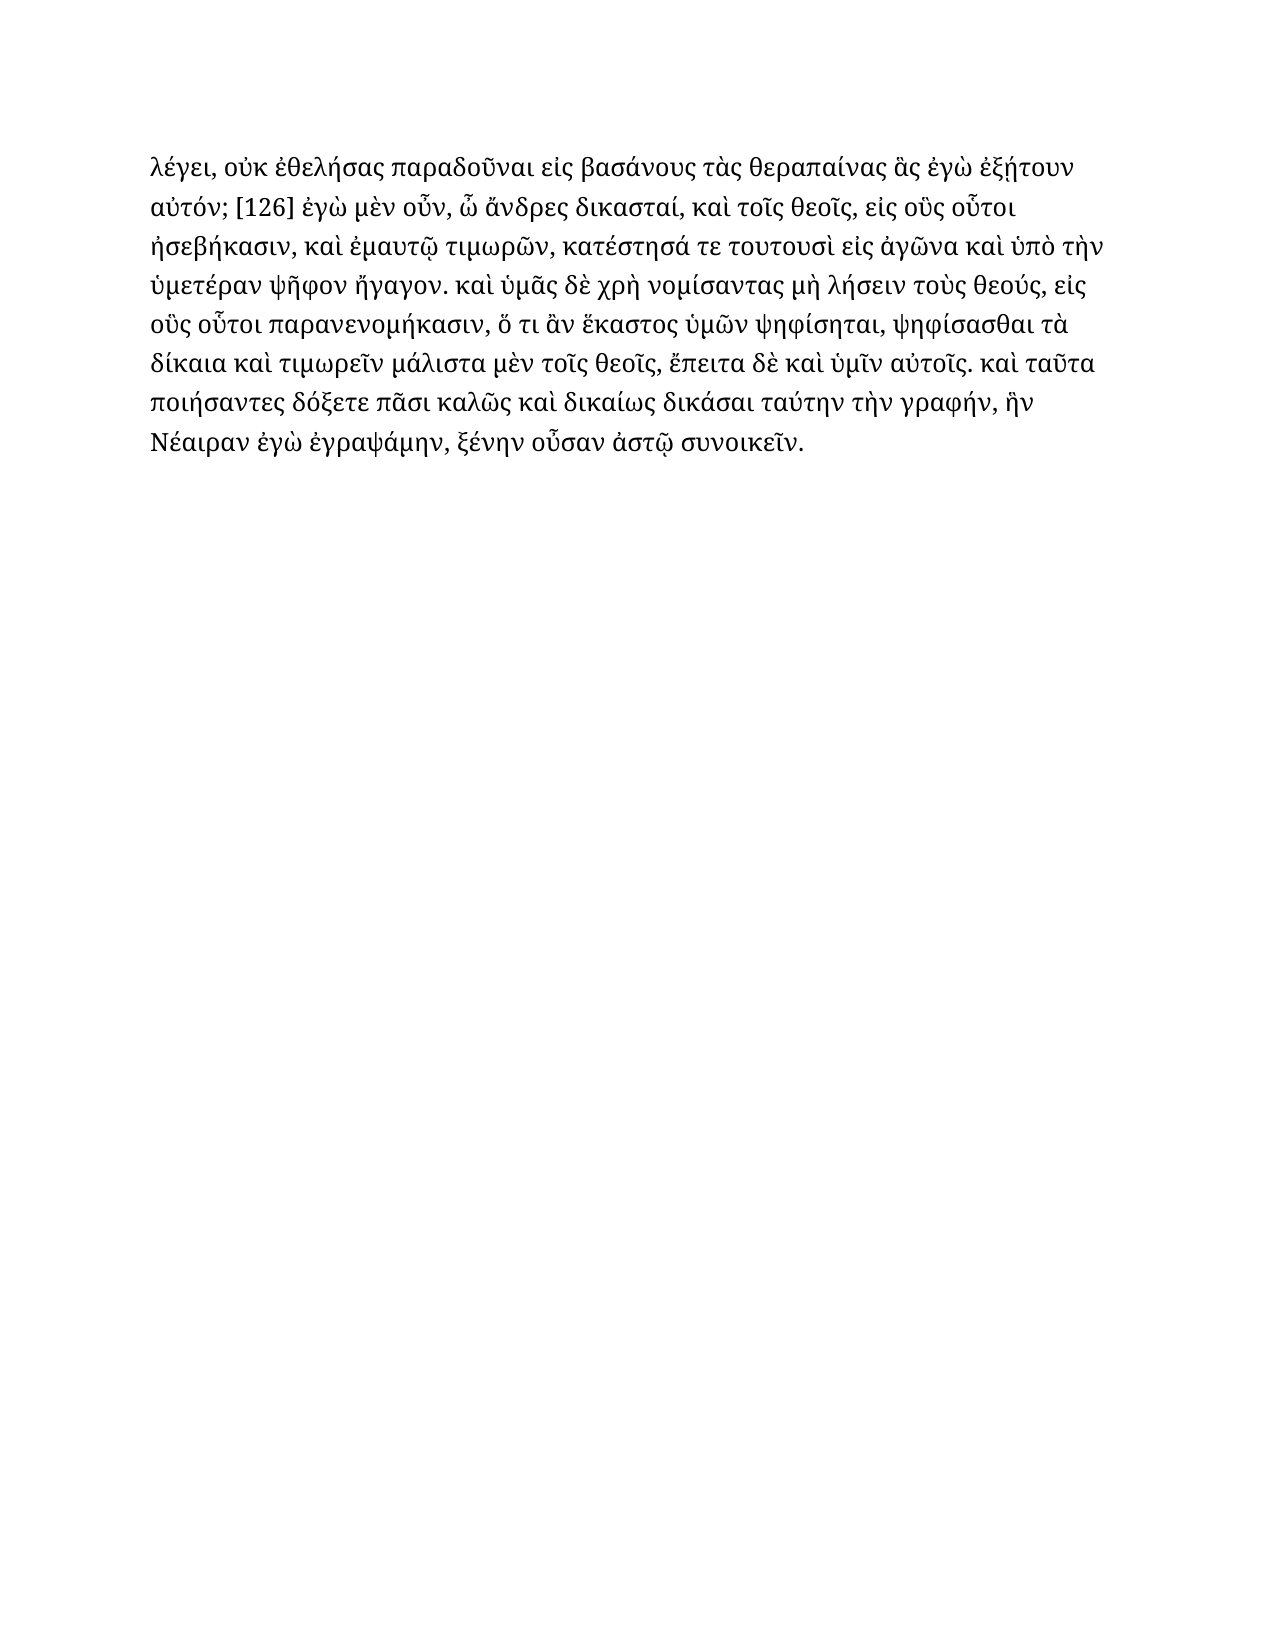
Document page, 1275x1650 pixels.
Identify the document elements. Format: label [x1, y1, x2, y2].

text [150, 150, 1125, 458]
